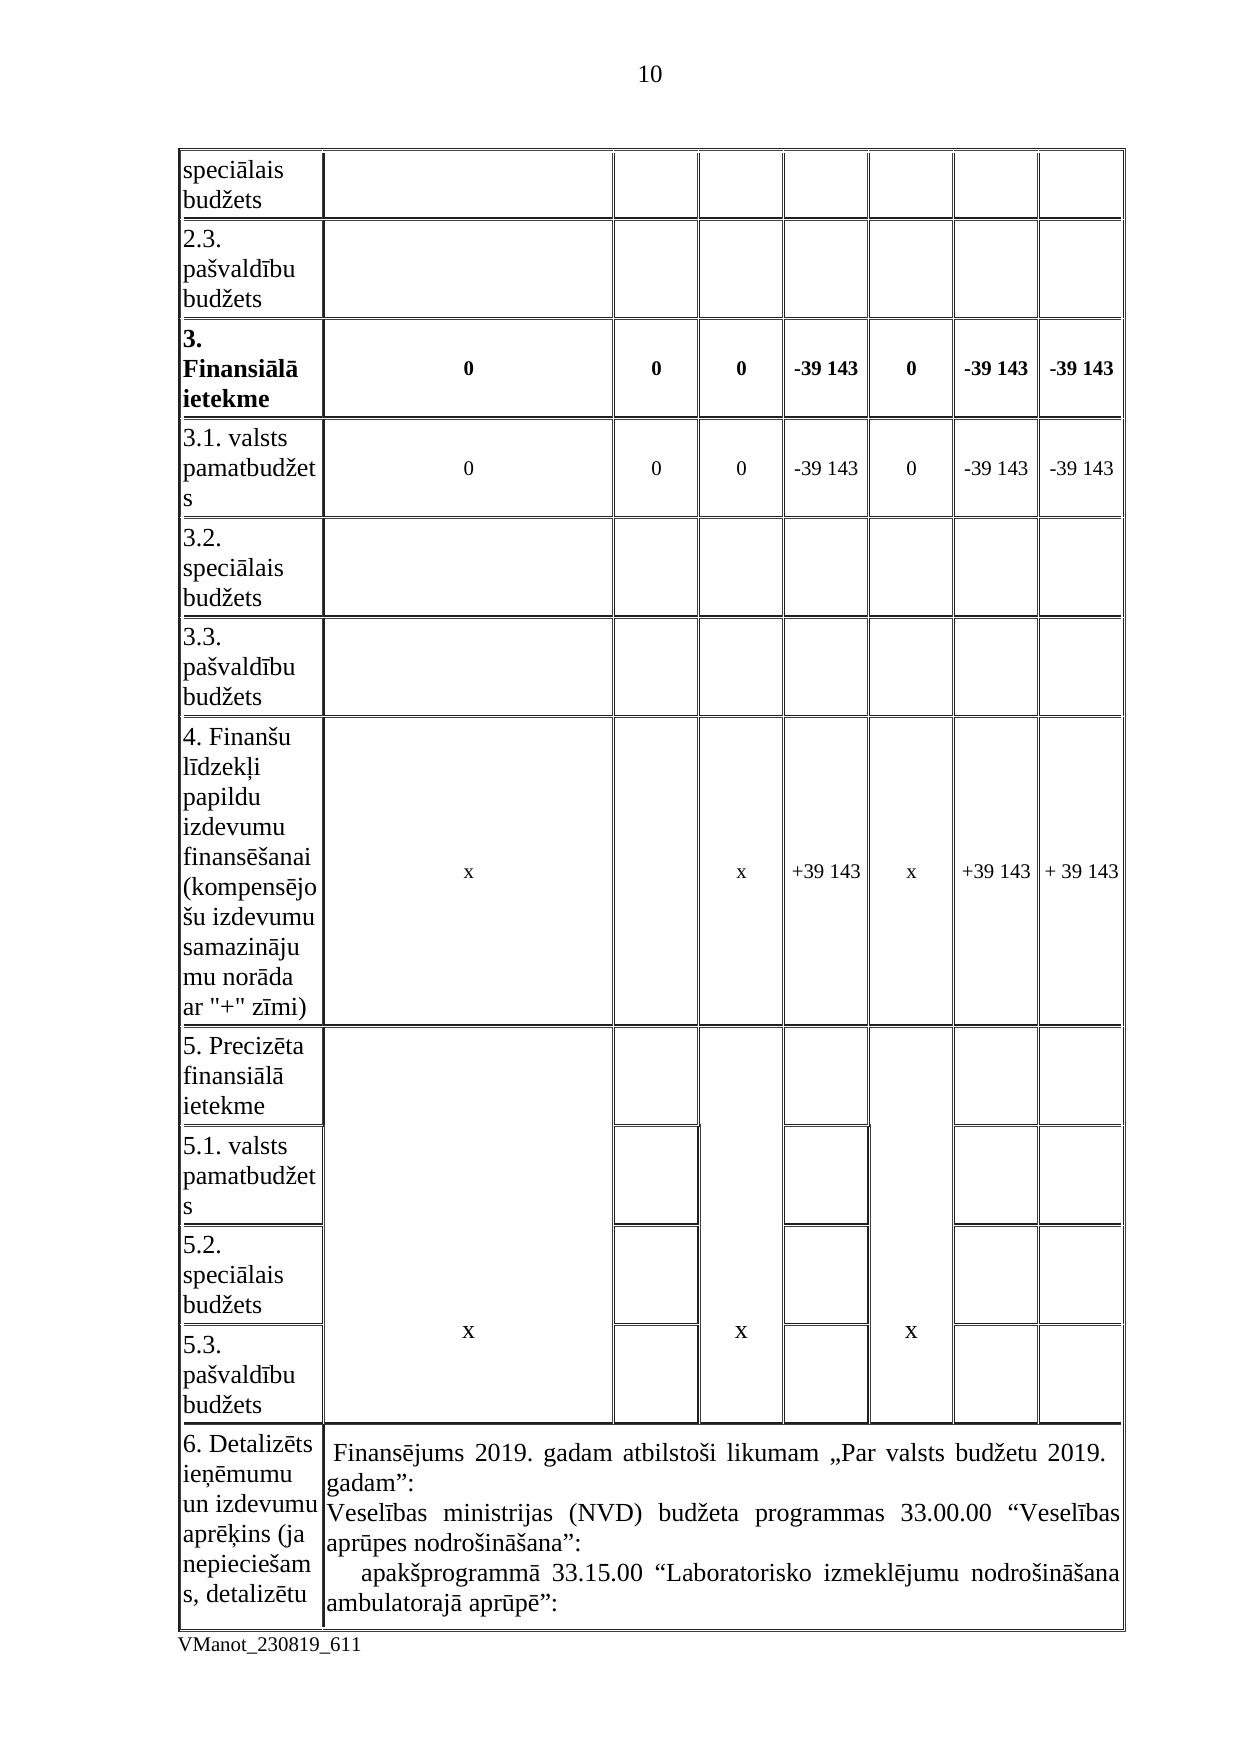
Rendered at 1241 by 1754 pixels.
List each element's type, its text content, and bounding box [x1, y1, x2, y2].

table_cell [954, 151, 1039, 217]
table_cell [615, 1127, 697, 1223]
table_cell 3.3. pašvaldību budžets [181, 615, 322, 714]
table_cell [325, 221, 612, 317]
table_cell [615, 1227, 697, 1322]
table_cell [870, 619, 952, 714]
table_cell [180, 149, 323, 217]
table_cell [1040, 1024, 1123, 1123]
table_cell [785, 1127, 867, 1223]
table_cell 5.3. pašvaldību budžets [181, 1323, 322, 1422]
table_cell [700, 619, 782, 714]
table_cell -39 143 [955, 420, 1037, 516]
table_cell [955, 619, 1037, 714]
table_cell [699, 151, 783, 217]
table_cell [1040, 1223, 1123, 1322]
table_cell [785, 619, 867, 714]
table_cell [1039, 516, 1124, 615]
table_cell [869, 151, 953, 217]
table_cell 3.1. valsts pamatbudžets [181, 416, 322, 516]
table_cell 3. Finansiālā ietekme [180, 317, 323, 416]
table_cell [325, 519, 612, 615]
table_cell 0 [700, 320, 782, 416]
table_cell +39 143 [785, 718, 867, 1024]
table_cell 5.2. speciālais budžets [181, 1223, 322, 1322]
table_cell x [325, 718, 612, 1024]
table_cell 0 [325, 420, 612, 516]
table_cell [1040, 1124, 1123, 1223]
table_cell -39 143 [785, 420, 867, 516]
table_cell 4. Finanšu līdzekļi papildu izdevumu finansēšanai (kompensējošu izdevumu samazinājumu norāda ar "+" zīmi) [181, 715, 322, 1024]
table_cell x [700, 1028, 782, 1422]
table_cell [181, 1422, 323, 1628]
table_cell [700, 221, 782, 317]
table_cell [615, 619, 697, 714]
table_cell [785, 221, 867, 317]
table_cell [615, 221, 697, 317]
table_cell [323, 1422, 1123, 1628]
table_cell [955, 221, 1037, 317]
table_cell x [325, 1028, 612, 1422]
table_cell -39 143 [1040, 416, 1123, 516]
table_cell 5.1. valsts pamatbudžets [181, 1124, 322, 1223]
table_cell [785, 1227, 867, 1322]
table_cell 5. Precizēta finansiālā ietekme [181, 1024, 322, 1123]
table_cell x [870, 718, 952, 1024]
table_cell x [700, 718, 782, 1024]
table_cell [700, 519, 782, 615]
table_cell 0 [870, 420, 952, 516]
table_cell [325, 619, 612, 714]
table_cell [1040, 217, 1123, 317]
table_cell 3.2. speciālais budžets [180, 516, 323, 615]
table_cell [784, 151, 869, 217]
table_cell -39 143 [955, 320, 1037, 416]
table_cell [323, 151, 614, 217]
table_cell [955, 1326, 1037, 1422]
table_cell 0 [615, 320, 697, 416]
table_cell [615, 519, 697, 615]
table_cell [955, 519, 1037, 615]
table_cell [1040, 615, 1123, 714]
table_cell 0 [700, 420, 782, 516]
table_cell + 39 143 [1040, 715, 1123, 1024]
table_cell 0 [615, 420, 697, 516]
table_cell [615, 1028, 697, 1123]
table_cell [785, 1028, 867, 1123]
table_cell 0 [870, 320, 952, 416]
table_cell [615, 718, 697, 1024]
table_cell [785, 1326, 867, 1422]
table_cell [870, 519, 952, 615]
table_cell [785, 519, 867, 615]
table_cell [1039, 151, 1123, 217]
table_cell [955, 1127, 1037, 1223]
table_cell x [870, 1028, 952, 1422]
table_cell -39 143 [1039, 317, 1124, 416]
table_cell +39 143 [955, 718, 1037, 1024]
table_cell [615, 1326, 697, 1422]
table_cell [955, 1028, 1037, 1123]
table_cell [870, 221, 952, 317]
table_cell [955, 1227, 1037, 1322]
table_cell -39 143 [785, 320, 867, 416]
table_cell 0 [325, 320, 612, 416]
table_cell 2.3. pašvaldību budžets [181, 217, 322, 317]
table_cell [614, 151, 699, 217]
table_cell [1040, 1323, 1123, 1422]
